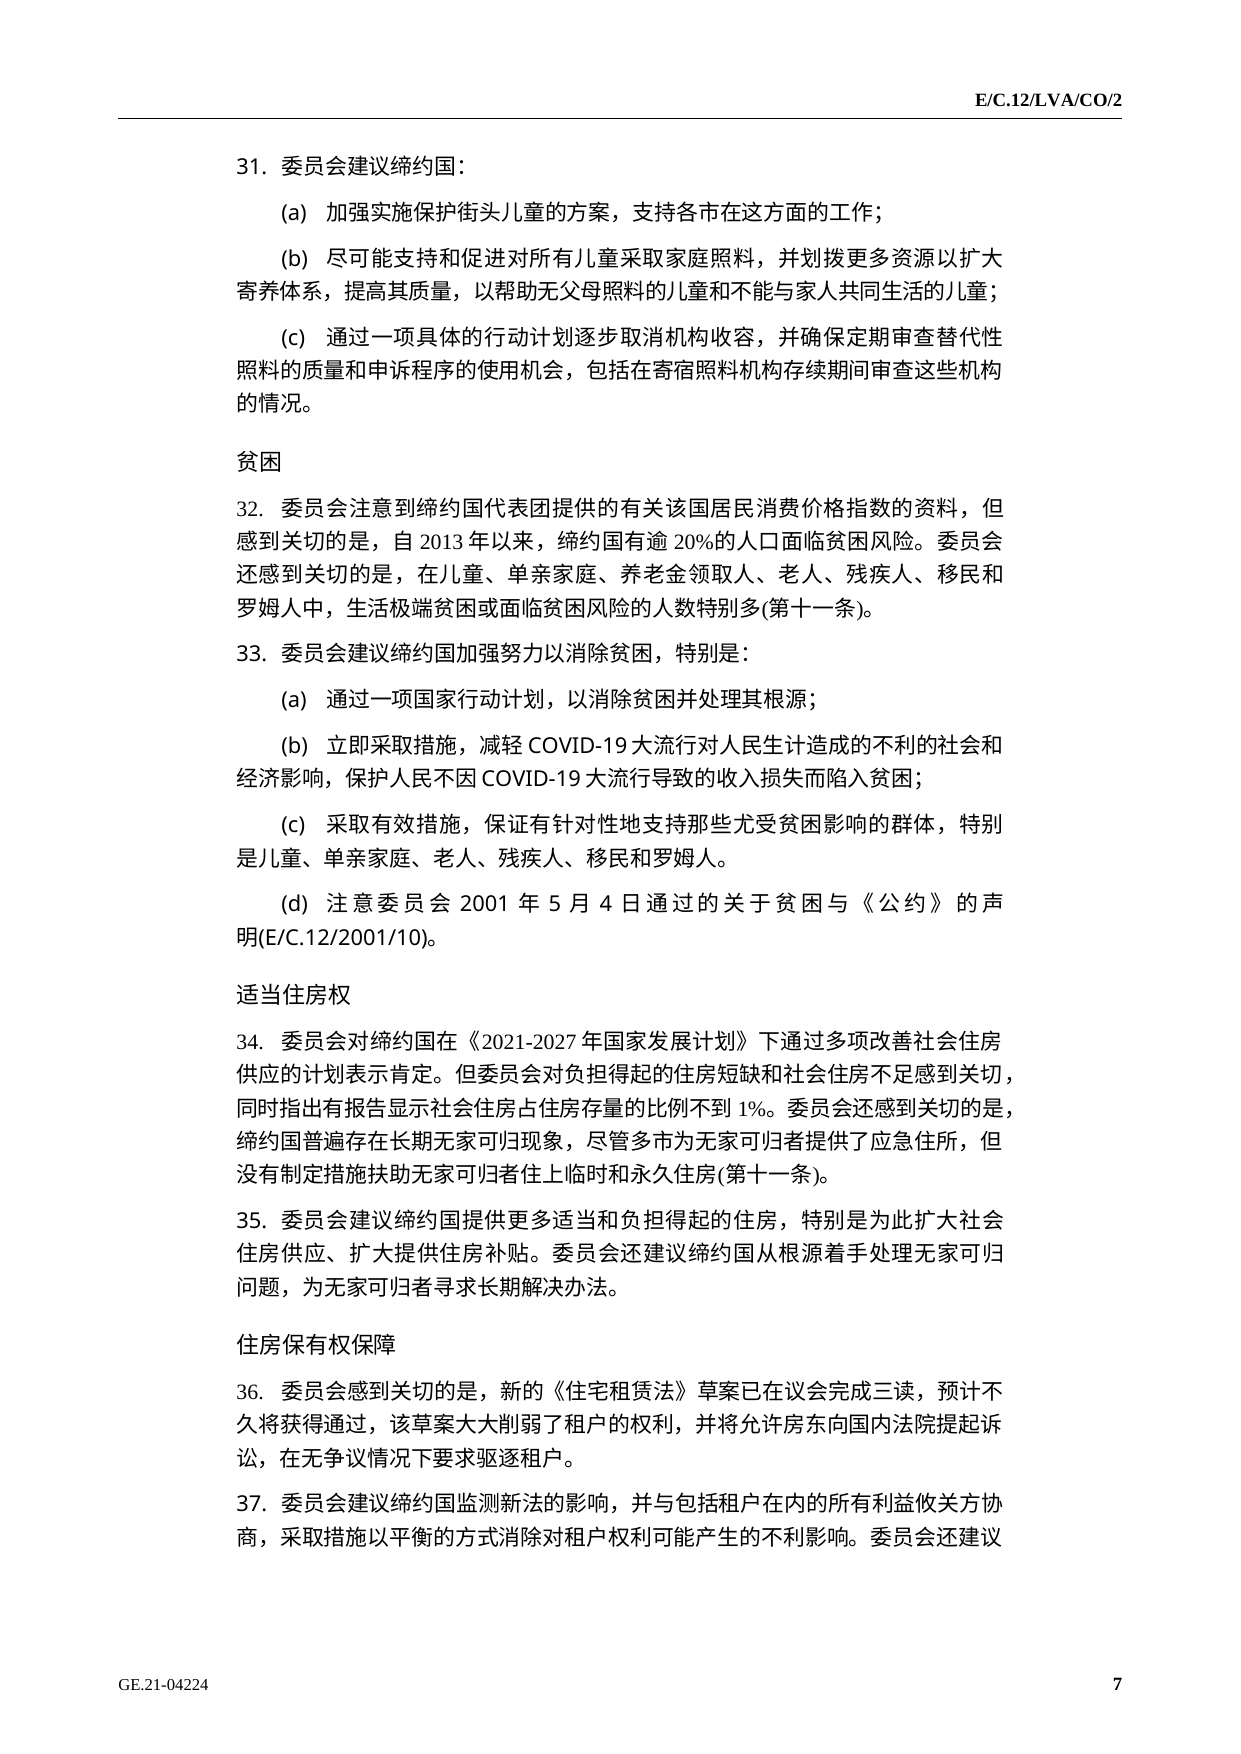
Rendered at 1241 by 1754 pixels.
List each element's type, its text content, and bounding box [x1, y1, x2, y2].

text 33. 委员会建议缔约国加强努力以消除贫困，特别是： [236, 635, 1004, 668]
text 32. 委员会注意到缔约国代表团提供的有关该国居民消费价格指数的资料，但感到关切的是，自2013年以来，缔约国有逾20%的人口面临贫困风险。委员会还感到关切的是，在儿童、单亲家庭、养老金领取人、老人、残疾人、移民和罗姆人中，生活极端贫困或面临贫困风险的人数特别多(第十一条)。 [236, 489, 1004, 623]
text 31. 委员会建议缔约国： [236, 148, 1004, 181]
text 34. 委员会对缔约国在《2021-2027年国家发展计划》下通过多项改善社会住房供应的计划表示肯定。但委员会对负担得起的住房短缺和社会住房不足感到关切，同时指出有报告显示社会住房占住房存量的比例不到1%。委员会还感到关切的是，缔约国普遍存在长期无家可归现象，尽管多市为无家可归者提供了应急住所，但没有制定措施扶助无家可归者住上临时和永久住房(第十一条)。 [236, 1023, 1004, 1189]
text 35. 委员会建议缔约国提供更多适当和负担得起的住房，特别是为此扩大社会住房供应、扩大提供住房补贴。委员会还建议缔约国从根源着手处理无家可归问题，为无家可归者寻求长期解决办法。 [236, 1202, 1004, 1302]
text (d) 注意委员会2001年5月4日通过的关于贫困与《公约》的声明(E/C.12/2001/10)。 [236, 885, 1004, 952]
text 住房保有权保障 [118, 1327, 1004, 1360]
text (a) 通过一项国家行动计划，以消除贫困并处理其根源； [236, 681, 1004, 714]
text (b) 尽可能支持和促进对所有儿童采取家庭照料，并划拨更多资源以扩大寄养体系，提高其质量，以帮助无父母照料的儿童和不能与家人共同生活的儿童； [236, 239, 1004, 306]
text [236, 1485, 1004, 1552]
text (c) 采取有效措施，保证有针对性地支持那些尤受贫困影响的群体，特别是儿童、单亲家庭、老人、残疾人、移民和罗姆人。 [236, 806, 1004, 873]
text (b) 立即采取措施，减轻COVID-19大流行对人民生计造成的不利的社会和经济影响，保护人民不因COVID-19大流行导致的收入损失而陷入贫困； [236, 727, 1004, 793]
text 适当住房权 [118, 977, 1004, 1010]
text (c) 通过一项具体的行动计划逐步取消机构收容，并确保定期审查替代性照料的质量和申诉程序的使用机会，包括在寄宿照料机构存续期间审查这些机构的情况。 [236, 318, 1004, 418]
text 36. 委员会感到关切的是，新的《住宅租赁法》草案已在议会完成三读，预计不久将获得通过，该草案大大削弱了租户的权利，并将允许房东向国内法院提起诉讼，在无争议情况下要求驱逐租户。 [236, 1373, 1004, 1473]
text (a) 加强实施保护街头儿童的方案，支持各市在这方面的工作； [236, 193, 1004, 227]
text 贫困 [118, 443, 1004, 477]
